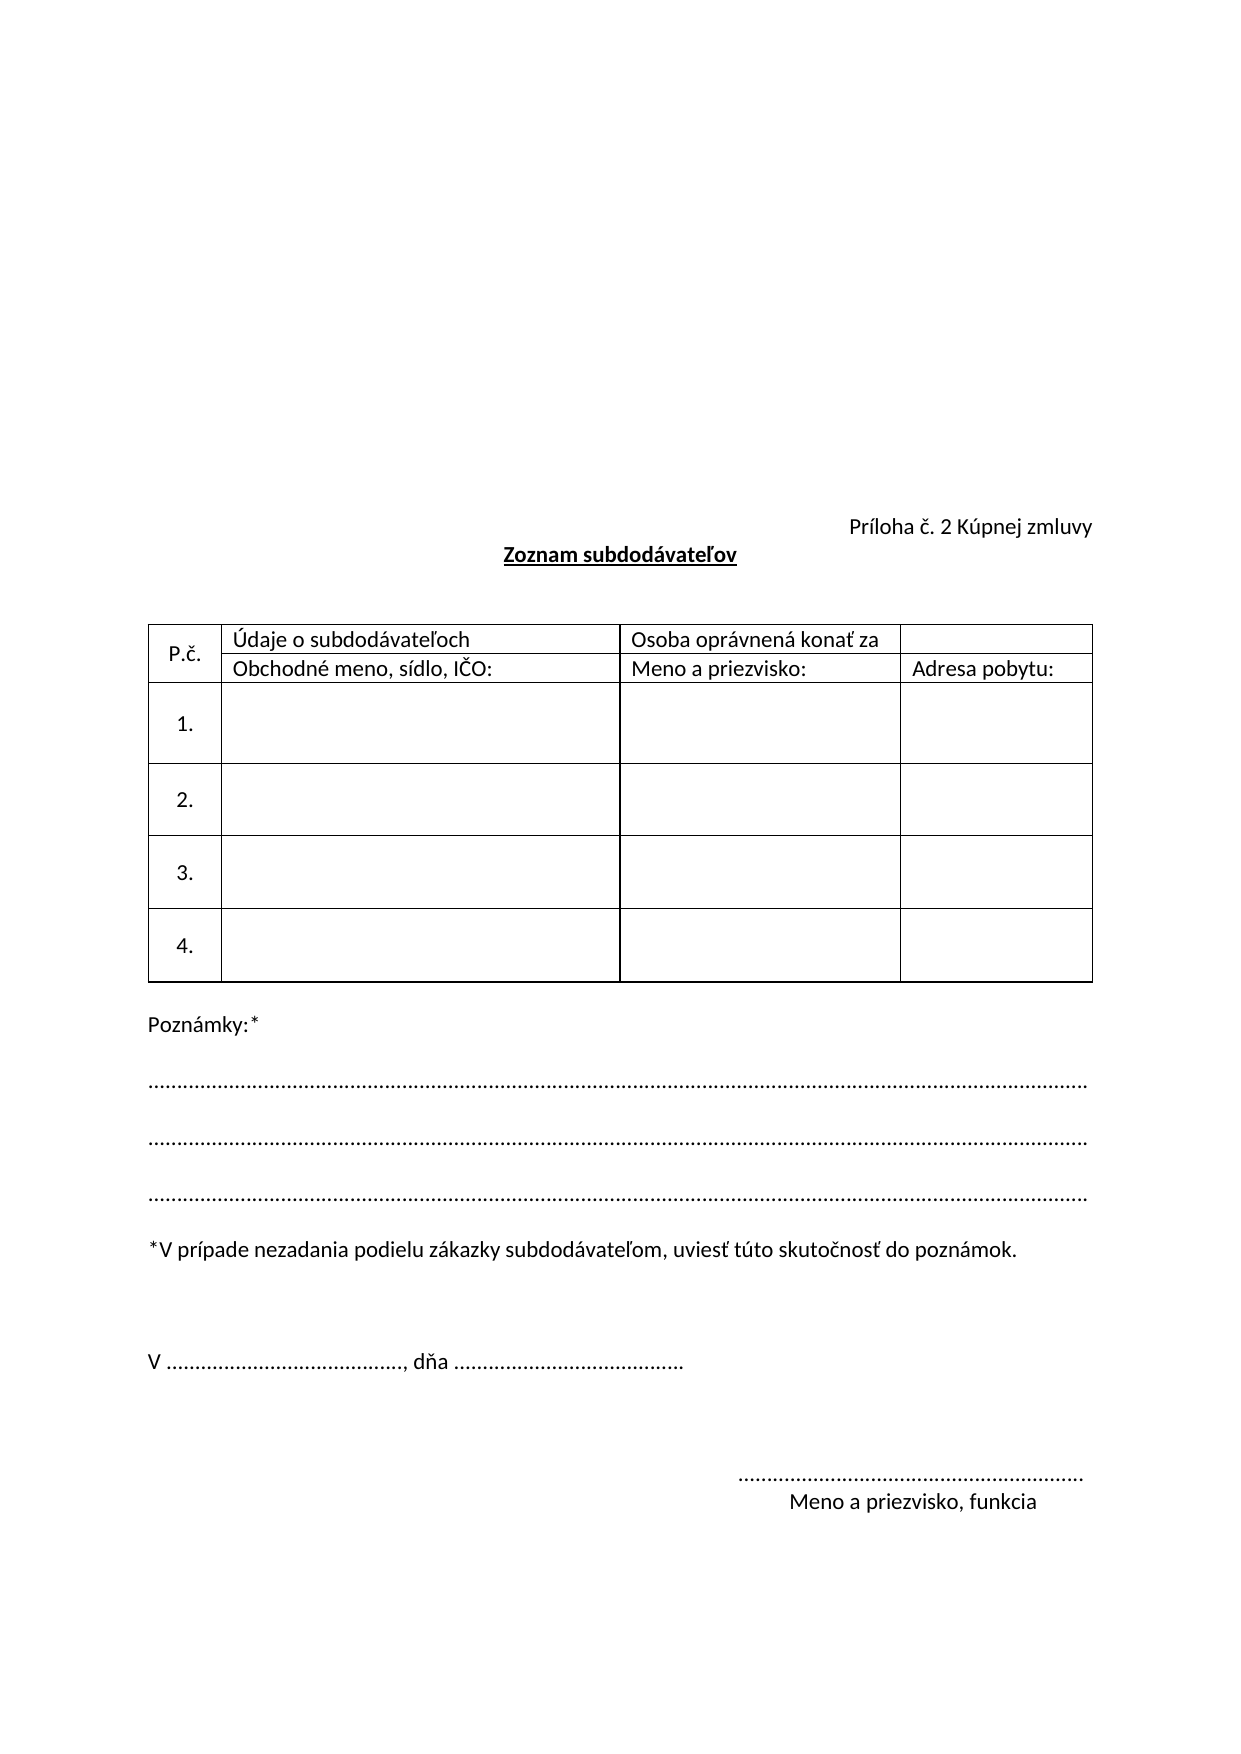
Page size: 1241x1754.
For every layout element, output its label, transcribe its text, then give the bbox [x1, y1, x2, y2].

text Príloha č. 2 Kúpnej zmluvy [148, 512, 1093, 540]
table_cell 4. [149, 909, 221, 981]
text Poznámky:* [148, 1011, 1093, 1038]
table_cell 1. [149, 683, 221, 763]
table_cell [901, 683, 1092, 763]
table_cell [222, 683, 619, 763]
table_cell [222, 909, 619, 981]
table_cell Obchodné meno, sídlo, IČO: [222, 654, 619, 682]
text ............................................................ [148, 1459, 1093, 1487]
table_header Údaje o subdodávateľoch [222, 625, 619, 653]
table_cell [901, 764, 1092, 835]
text *V prípade nezadania podielu zákazky subdodávateľom, uviesť túto skutočnosť do poznámok. [148, 1235, 1093, 1263]
table_header [901, 625, 1092, 653]
table_cell 2. [149, 764, 221, 835]
table_cell [901, 836, 1092, 908]
table_cell [621, 764, 900, 835]
text V ........................................., dňa ........................................ [148, 1347, 1093, 1375]
table_header P.č. [149, 625, 221, 682]
table_cell [222, 764, 619, 835]
text ................................................................................................................................................................... [148, 1067, 1093, 1094]
table_cell [901, 909, 1092, 981]
text Zoznam subdodávateľov [148, 540, 1093, 568]
table_cell [621, 836, 900, 908]
table_cell [621, 909, 900, 981]
table_cell Meno a priezvisko: [621, 654, 900, 682]
text ................................................................................................................................................................... [148, 1123, 1093, 1151]
table_cell [222, 836, 619, 908]
table_cell Adresa pobytu: [901, 654, 1092, 682]
text Meno a priezvisko, funkcia [738, 1487, 1093, 1515]
table_cell [621, 683, 900, 763]
table_cell 3. [149, 836, 221, 908]
text ................................................................................................................................................................... [148, 1179, 1093, 1207]
table_header Osoba oprávnená konať za [621, 625, 900, 653]
